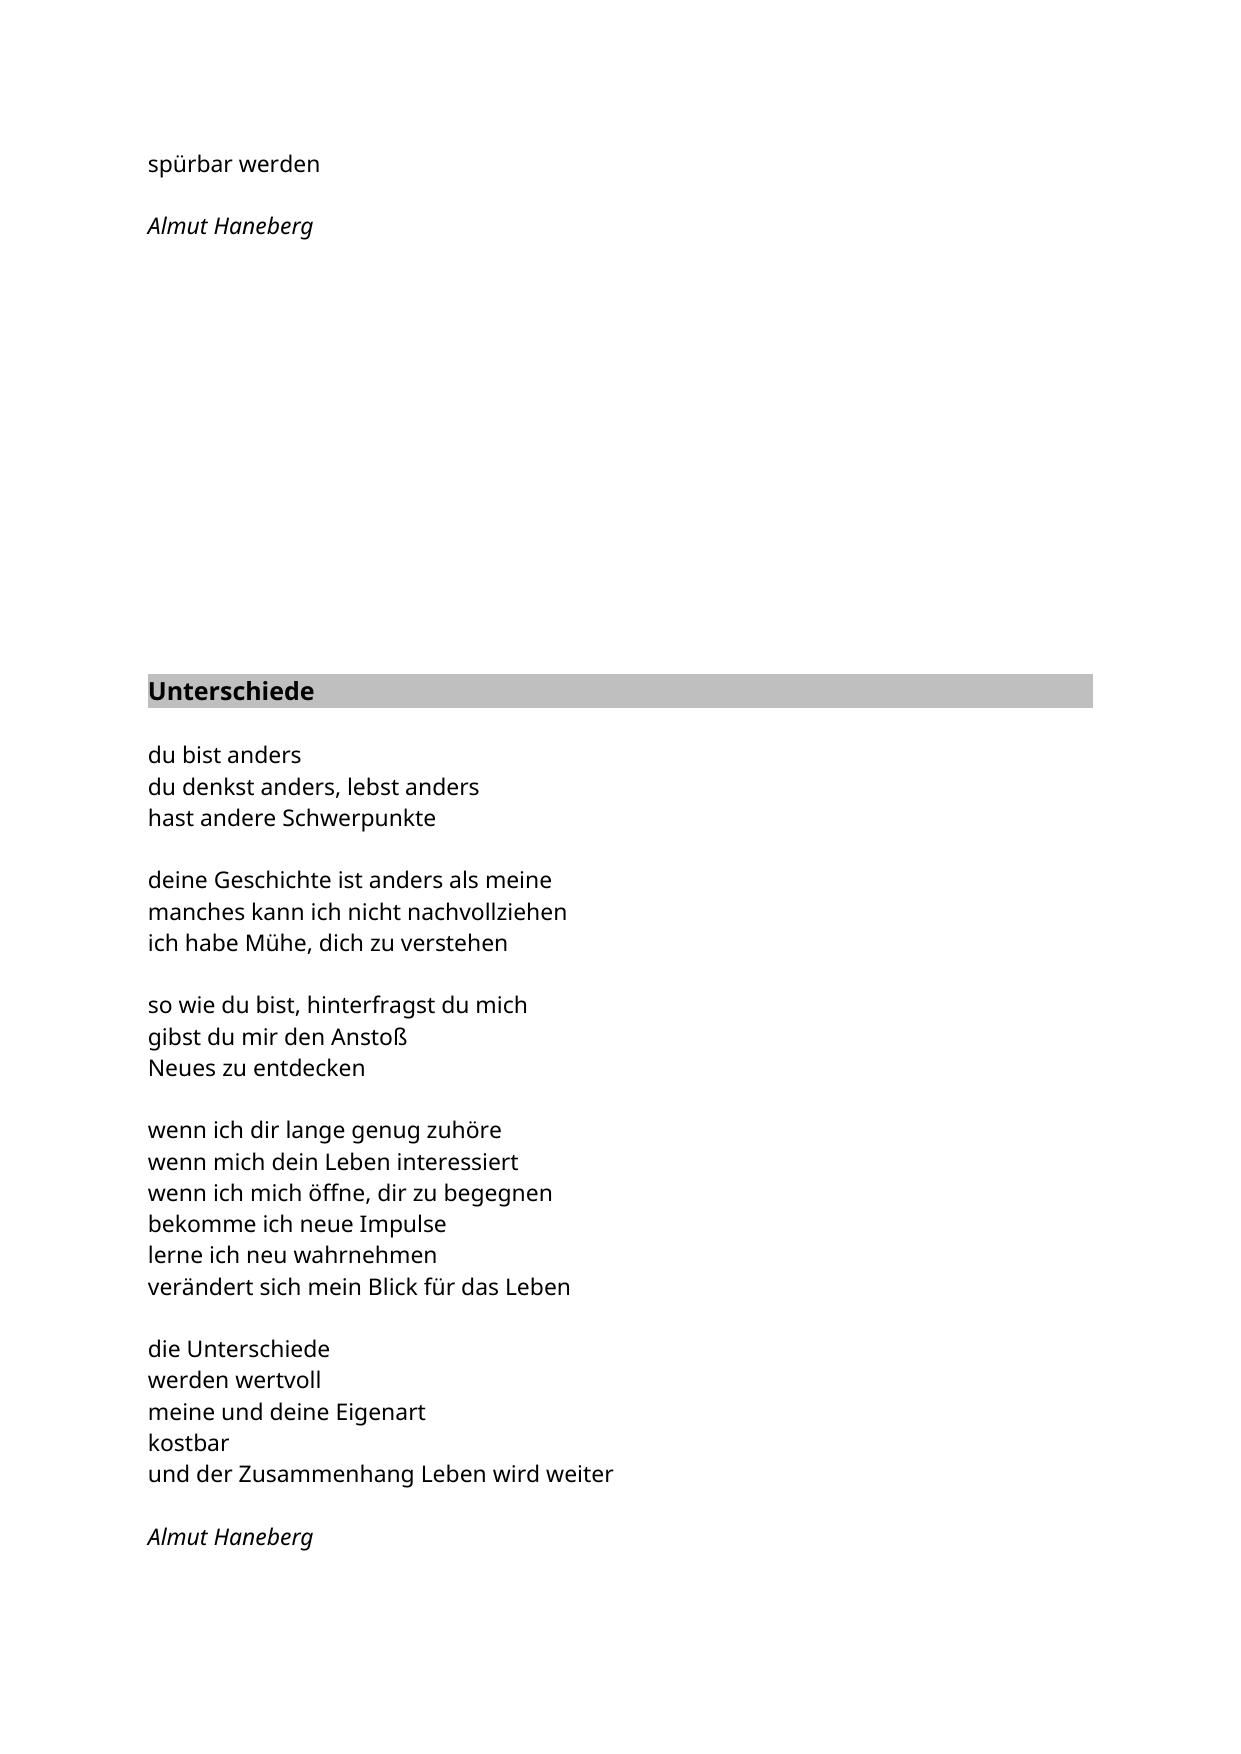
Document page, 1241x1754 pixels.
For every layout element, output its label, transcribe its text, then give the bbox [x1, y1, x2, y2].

text verändert sich mein Blick für das Leben [148, 1271, 1093, 1302]
text Unterschiede [148, 674, 1093, 708]
text und der Zusammenhang Leben wird weiter [148, 1458, 1093, 1489]
text Almut Haneberg [148, 210, 1093, 241]
text du denkst anders, lebst anders [148, 771, 1093, 802]
text Almut Haneberg [148, 1521, 1093, 1552]
text du bist anders [148, 739, 1093, 771]
text kostbar [148, 1427, 1093, 1458]
text gibst du mir den Anstoß [148, 1021, 1093, 1052]
text spürbar werden [148, 148, 1093, 179]
text wenn ich dir lange genug zuhöre [148, 1114, 1093, 1146]
text ich habe Mühe, dich zu verstehen [148, 927, 1093, 958]
text manches kann ich nicht nachvollziehen [148, 896, 1093, 927]
text werden wertvoll [148, 1364, 1093, 1396]
text so wie du bist, hinterfragst du mich [148, 989, 1093, 1021]
text lerne ich neu wahrnehmen [148, 1239, 1093, 1271]
text die Unterschiede [148, 1333, 1093, 1364]
text Neues zu entdecken [148, 1052, 1093, 1083]
text wenn mich dein Leben interessiert [148, 1146, 1093, 1177]
text hast andere Schwerpunkte [148, 802, 1093, 833]
text wenn ich mich öffne, dir zu begegnen [148, 1177, 1093, 1208]
text meine und deine Eigenart [148, 1396, 1093, 1427]
text deine Geschichte ist anders als meine [148, 864, 1093, 896]
text bekomme ich neue Impulse [148, 1208, 1093, 1239]
